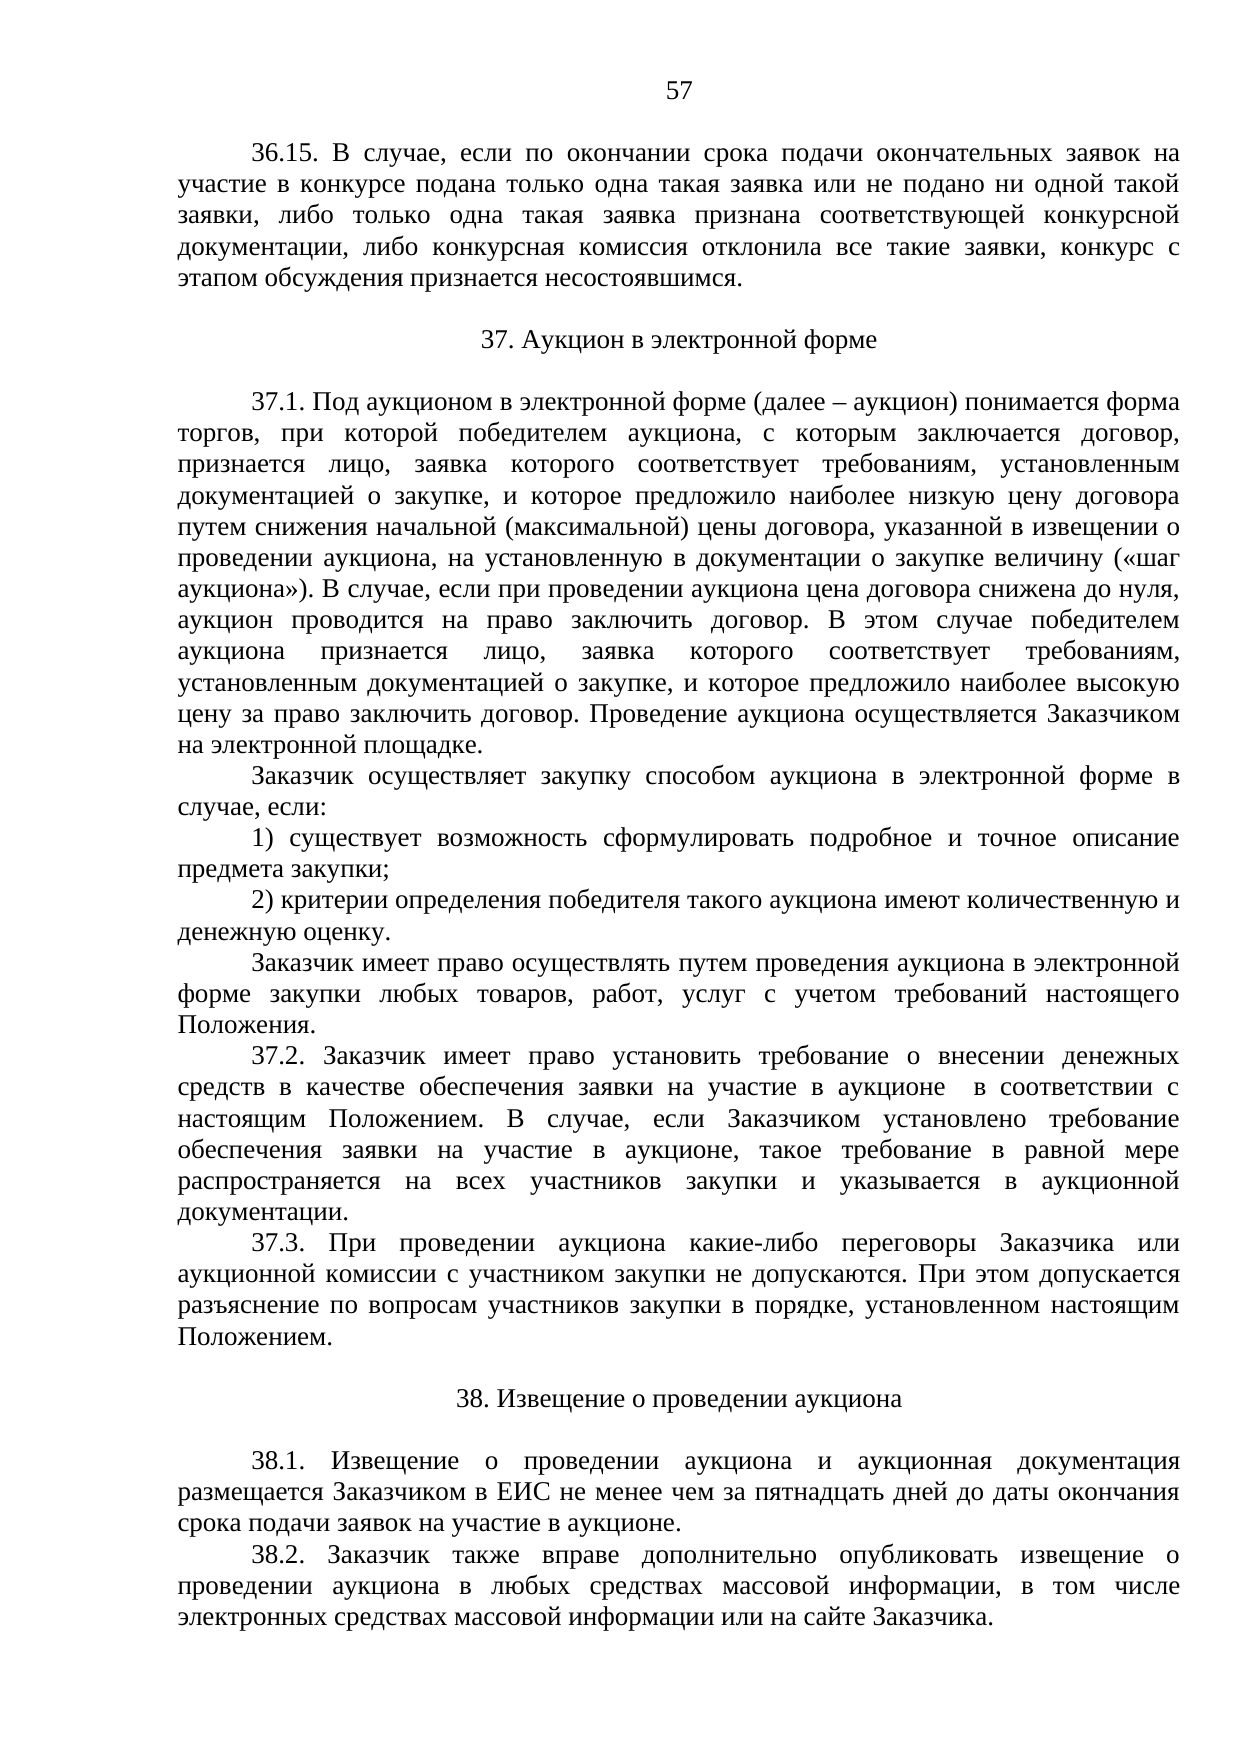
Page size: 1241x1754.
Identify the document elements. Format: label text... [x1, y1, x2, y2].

text 37.3. При проведении аукциона какие-либо переговоры Заказчика или аукционной комиссии с участником закупки не допускаются. При этом допускается разъяснение по вопросам участников закупки в порядке, установленном настоящим Положением. [177, 1226, 1181, 1351]
text Заказчик осуществляет закупку способом аукциона в электронной форме в случае, если: [177, 759, 1181, 821]
text 2) критерии определения победителя такого аукциона имеют количественную и денежную оценку. [177, 884, 1181, 946]
text 37. Аукцион в электронной форме [177, 323, 1181, 354]
text 37.1. Под аукционом в электронной форме (далее – аукцион) понимается форма торгов, при которой победителем аукциона, с которым заключается договор, признается лицо, заявка которого соответствует требованиям, установленным документацией о закупке, и которое предложило наиболее низкую цену договора путем снижения начальной (максимальной) цены договора, указанной в извещении о проведении аукциона, на установленную в документации о закупке величину («шаг аукциона»). В случае, если при проведении аукциона цена договора снижена до нуля, аукцион проводится на право заключить договор. В этом случае победителем аукциона признается лицо, заявка которого соответствует требованиям, установленным документацией о закупке, и которое предложило наиболее высокую цену за право заключить договор. Проведение аукциона осуществляется Заказчиком на электронной площадке. [177, 385, 1181, 759]
text 38. Извещение о проведении аукциона [177, 1382, 1181, 1413]
text 38.1. Извещение о проведении аукциона и аукционная документация размещается Заказчиком в ЕИС не менее чем за пятнадцать дней до даты окончания срока подачи заявок на участие в аукционе. [177, 1444, 1181, 1538]
text 37.2. Заказчик имеет право установить требование о внесении денежных средств в качестве обеспечения заявки на участие в аукционе в соответствии с настоящим Положением. В случае, если Заказчиком установлено требование обеспечения заявки на участие в аукционе, такое требование в равной мере распространяется на всех участников закупки и указывается в аукционной документации. [177, 1039, 1181, 1226]
text Заказчик имеет право осуществлять путем проведения аукциона в электронной форме закупки любых товаров, работ, услуг с учетом требований настоящего Положения. [177, 946, 1181, 1039]
text 36.15. В случае, если по окончании срока подачи окончательных заявок на участие в конкурсе подана только одна такая заявка или не подано ни одной такой заявки, либо только одна такая заявка признана соответствующей конкурсной документации, либо конкурсная комиссия отклонила все такие заявки, конкурс с этапом обсуждения признается несостоявшимся. [177, 136, 1181, 292]
text 1) существует возможность сформулировать подробное и точное описание предмета закупки; [177, 821, 1181, 884]
text 38.2. Заказчик также вправе дополнительно опубликовать извещение о проведении аукциона в любых средствах массовой информации, в том числе электронных средствах массовой информации или на сайте Заказчика. [177, 1538, 1181, 1631]
